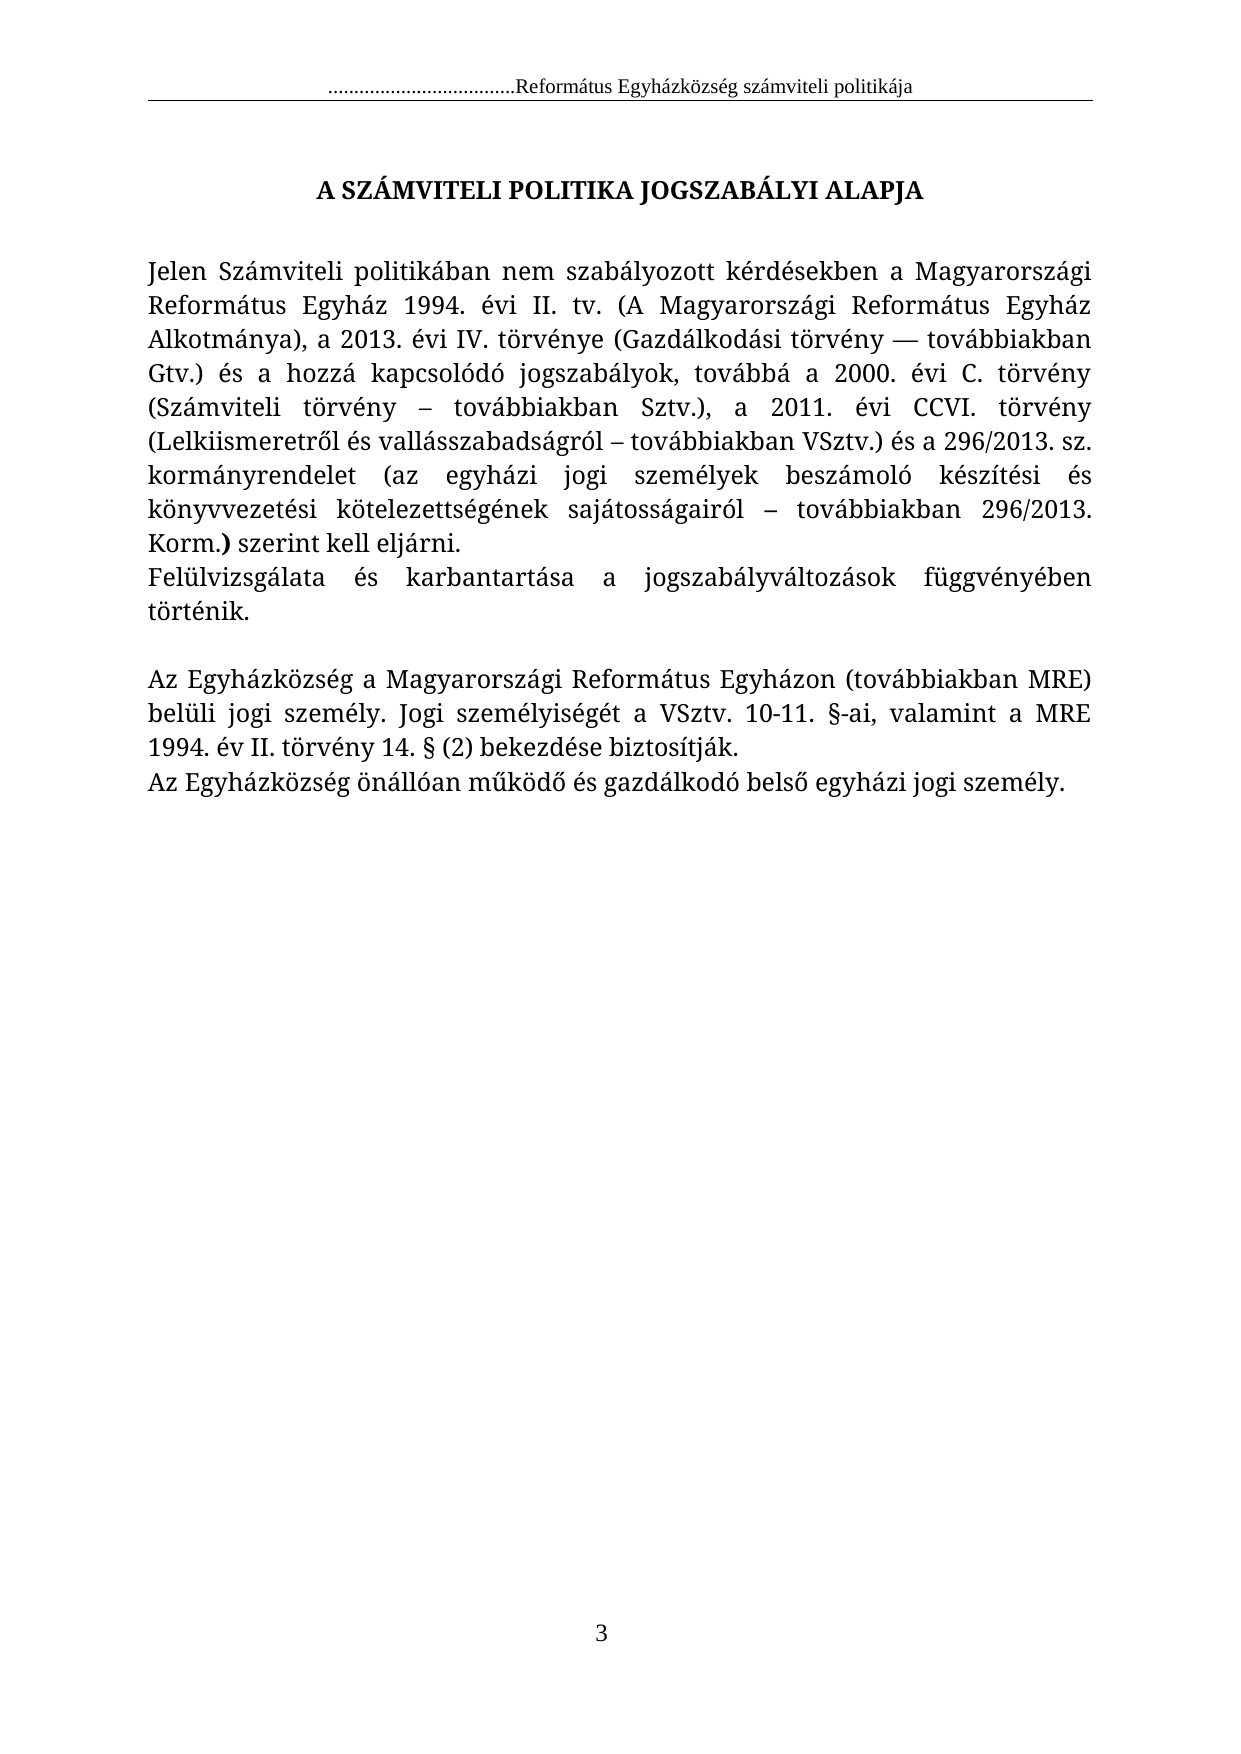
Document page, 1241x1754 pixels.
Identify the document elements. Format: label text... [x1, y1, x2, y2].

text Az Egyházközség a Magyarországi Református Egyházon (továbbiakban MRE) belüli jogi személy. Jogi személyiségét a VSztv. 10-11. §-ai, valamint a MRE 1994. év II. törvény 14. § (2) bekezdése biztosítják. [148, 662, 1093, 764]
text Az Egyházközség önállóan működő és gazdálkodó belső egyházi jogi személy. [148, 764, 1093, 798]
text A SZÁMVITELI POLITIKA JOGSZABÁLYI ALAPJA [148, 173, 1093, 207]
text Jelen Számviteli politikában nem szabályozott kérdésekben a Magyarországi Református Egyház 1994. évi II. tv. (A Magyarországi Református Egyház Alkotmánya), a 2013. évi IV. törvénye (Gazdálkodási törvény — továbbiakban Gtv.) és a hozzá kapcsolódó jogszabályok, továbbá a 2000. évi C. törvény (Számviteli törvény – továbbiakban Sztv.), a 2011. évi CCVI. törvény (Lelkiismeretről és vallásszabadságról – továbbiakban VSztv.) és a 296/2013. sz. kormányrendelet (az egyházi jogi személyek beszámoló készítési és könyvvezetési kötelezettségének sajátosságairól – továbbiakban 296/2013. Korm.) szerint kell eljárni. [148, 253, 1093, 560]
text Felülvizsgálata és karbantartása a jogszabályváltozások függvényében történik. [148, 560, 1093, 628]
